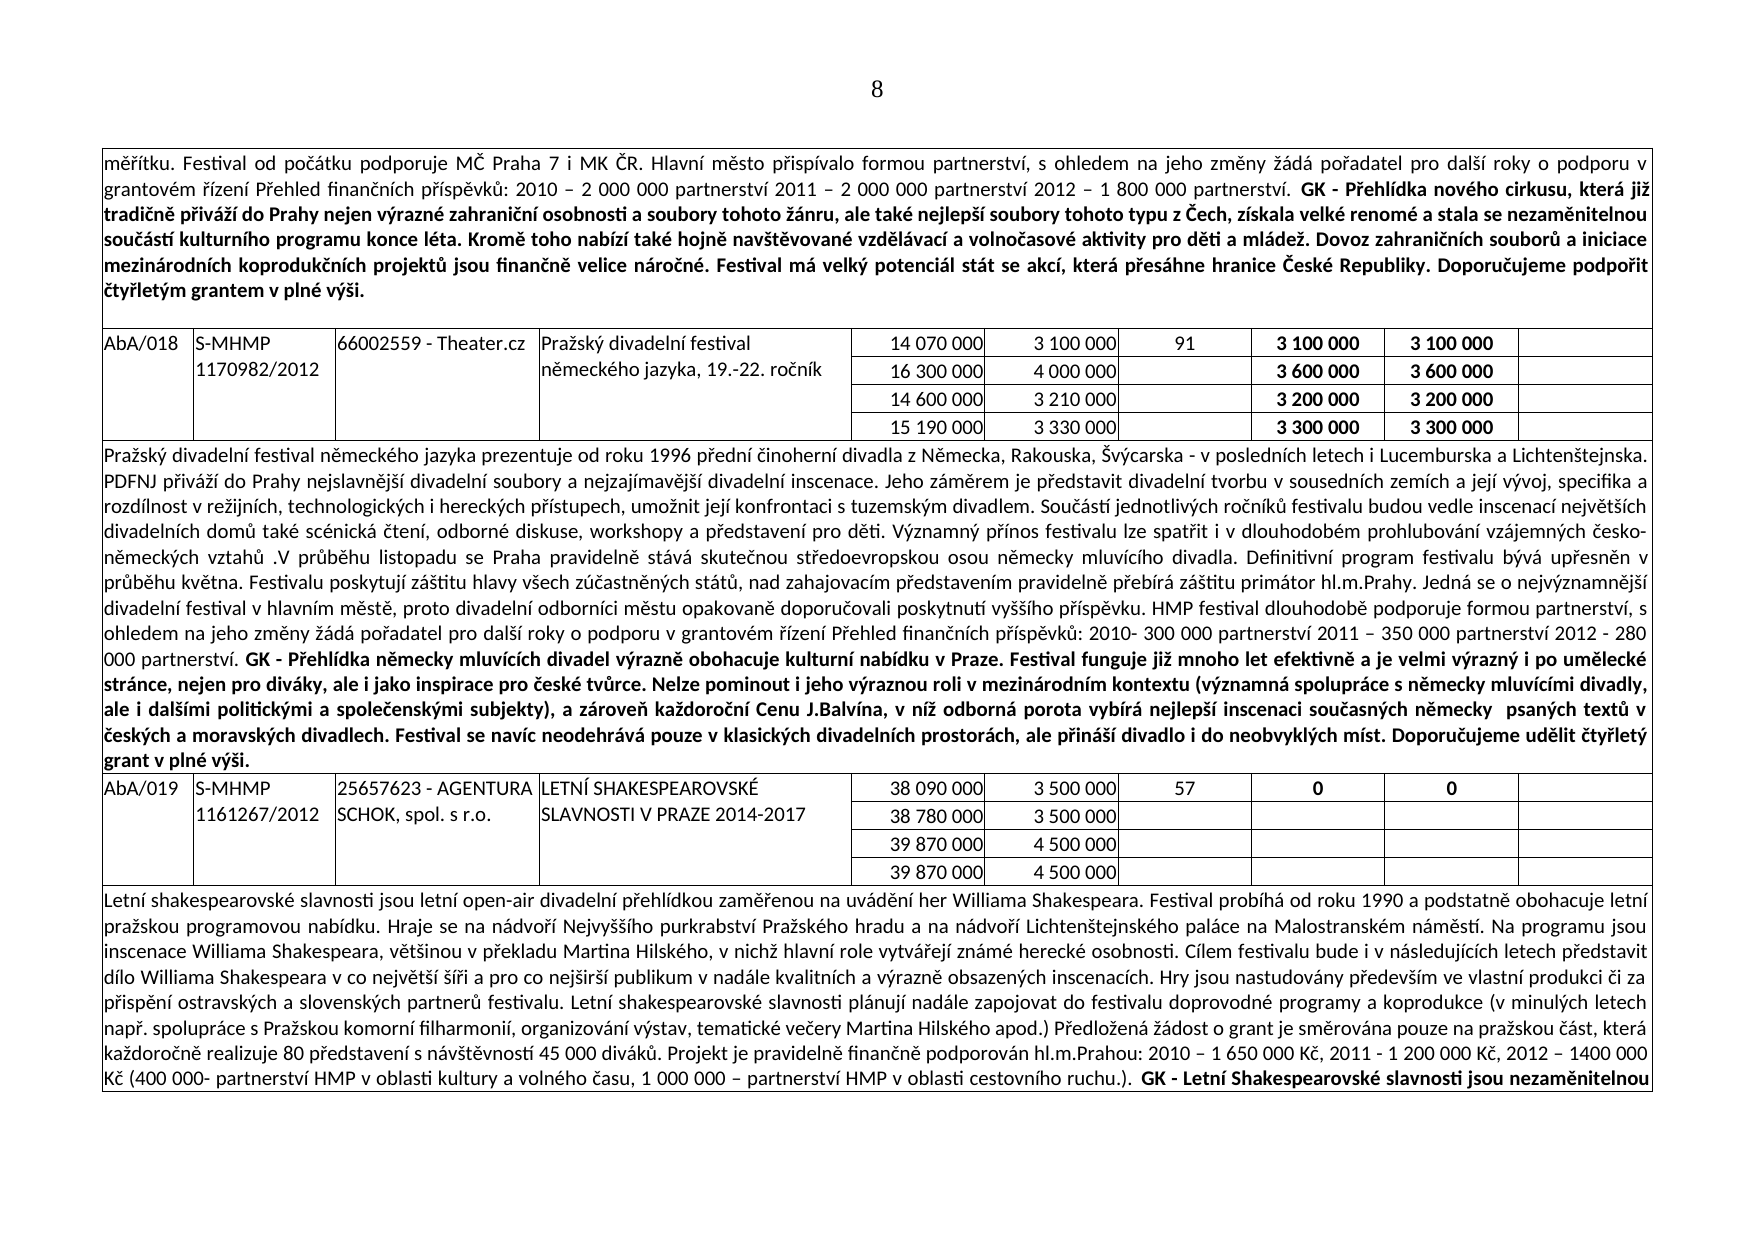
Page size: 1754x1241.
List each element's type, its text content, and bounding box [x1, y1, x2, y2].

table_cell 3 100 000 [1385, 329, 1518, 356]
table_cell 38 090 000 [852, 774, 984, 801]
table_cell [1119, 858, 1251, 885]
table_cell [1119, 830, 1251, 857]
table_cell S-MHMP 1161267/2012 [194, 774, 335, 885]
table_cell [1519, 385, 1652, 412]
table_cell Pražský divadelní festival německého jazyka, 19.-22. ročník [540, 329, 851, 440]
table_cell 39 870 000 [852, 858, 984, 885]
table_cell [1519, 357, 1652, 384]
table_cell 15 190 000 [852, 413, 984, 440]
table_cell [1385, 858, 1518, 885]
table_cell 57 [1119, 774, 1251, 801]
table_cell 66002559 - Theater.cz [336, 329, 539, 440]
table_cell 3 210 000 [985, 385, 1118, 412]
table_cell [1519, 413, 1652, 440]
table_cell [1119, 802, 1251, 829]
table_cell LETNÍ SHAKESPEAROVSKÉ SLAVNOSTI V PRAZE 2014-2017 [540, 774, 851, 885]
table_cell AbA/018 [103, 329, 193, 440]
table_cell S-MHMP 1170982/2012 [194, 329, 335, 440]
table_cell 39 870 000 [852, 830, 984, 857]
table_cell 3 600 000 [1385, 357, 1518, 384]
table_cell AbA/019 [103, 774, 193, 885]
table_cell 14 070 000 [852, 329, 984, 356]
table_cell [1519, 830, 1652, 857]
table_cell [1252, 802, 1384, 829]
table_cell 91 [1119, 329, 1251, 356]
table_cell 0 [1385, 774, 1518, 801]
table_cell [1119, 357, 1251, 384]
table_cell 14 600 000 [852, 385, 984, 412]
table_cell [1252, 830, 1384, 857]
table_cell [1119, 385, 1251, 412]
table_cell 3 100 000 [1252, 329, 1384, 356]
table_cell 16 300 000 [852, 357, 984, 384]
table_cell [1519, 858, 1652, 885]
table_cell 3 500 000 [985, 802, 1118, 829]
table_cell 3 330 000 [985, 413, 1118, 440]
table_cell 3 300 000 [1252, 413, 1384, 440]
table_cell 3 200 000 [1385, 385, 1518, 412]
table_cell 3 200 000 [1252, 385, 1384, 412]
table_cell [1385, 802, 1518, 829]
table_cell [103, 149, 1652, 328]
table_cell 3 100 000 [985, 329, 1118, 356]
table_cell 25657623 - AGENTURA SCHOK, spol. s r.o. [336, 774, 539, 885]
table_cell 3 600 000 [1252, 357, 1384, 384]
table_cell [1519, 802, 1652, 829]
table_cell [1252, 858, 1384, 885]
table_cell 3 500 000 [985, 774, 1118, 801]
table_cell [1519, 329, 1652, 356]
table_cell 0 [1252, 774, 1384, 801]
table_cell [103, 886, 1652, 1091]
table_cell [1385, 830, 1518, 857]
table_cell 3 300 000 [1385, 413, 1518, 440]
table_cell [1519, 774, 1652, 801]
table_cell 4 000 000 [985, 357, 1118, 384]
table_cell Pražský divadelní festival německého jazyka prezentuje od roku 1996 přední činoherní divadla z Německa, Rakouska, Švýcarska - v posledních letech i Lucemburska a Lichtenštejnska. PDFNJ přiváží do Prahy nejslavnější divadelní soubory a nejzajímavější divadelní inscenace. Jeho záměrem je představit divadelní tvorbu v sousedních zemích a její vývoj, specifika a rozdílnost v režijních, technologických i hereckých přístupech, umožnit její konfrontaci s tuzemským divadlem. Součástí jednotlivých ročníků festivalu budou vedle inscenací největších divadelních domů také scénická čtení, odborné diskuse, workshopy a představení pro děti. Významný přínos festivalu lze spatřit i v dlouhodobém prohlubování vzájemných česko-německých vztahů .V průběhu listopadu se Praha pravidelně stává skutečnou středoevropskou osou německy mluvícího divadla. Definitivní program festivalu bývá upřesněn v průběhu května. Festivalu poskytují záštitu hlavy všech zúčastněných států, nad zahajovacím představením pravidelně přebírá záštitu primátor hl.m.Prahy. Jedná se o nejvýznamnější divadelní festival v hlavním městě, proto divadelní odborníci městu opakovaně doporučovali poskytnutí vyššího příspěvku. HMP festival dlouhodobě podporuje formou partnerství, s ohledem na jeho změny žádá pořadatel pro další roky o podporu v grantovém řízení Přehled finančních příspěvků: 2010- 300 000 partnerství 2011 – 350 000 partnerství 2012 - 280 000 partnerství. GK - Přehlídka německy mluvících divadel výrazně obohacuje kulturní nabídku v Praze. Festival funguje již mnoho let efektivně a je velmi výrazný i po umělecké stránce, nejen pro diváky, ale i jako inspirace pro české tvůrce. Nelze pominout i jeho výraznou roli v mezinárodním kontextu (významná spolupráce s německy mluvícími divadly, ale i dalšími politickými a společenskými subjekty), a zároveň každoroční Cenu J.Balvína, v níž odborná porota vybírá nejlepší inscenaci současných německy psaných textů v českých a moravských divadlech. Festival se navíc neodehrává pouze v klasických divadelních prostorách, ale přináší divadlo i do neobvyklých míst. Doporučujeme udělit čtyřletý grant v plné výši. [103, 441, 1652, 773]
table_cell 4 500 000 [985, 830, 1118, 857]
table_cell [1119, 413, 1251, 440]
table_cell 4 500 000 [985, 858, 1118, 885]
table_cell 38 780 000 [852, 802, 984, 829]
